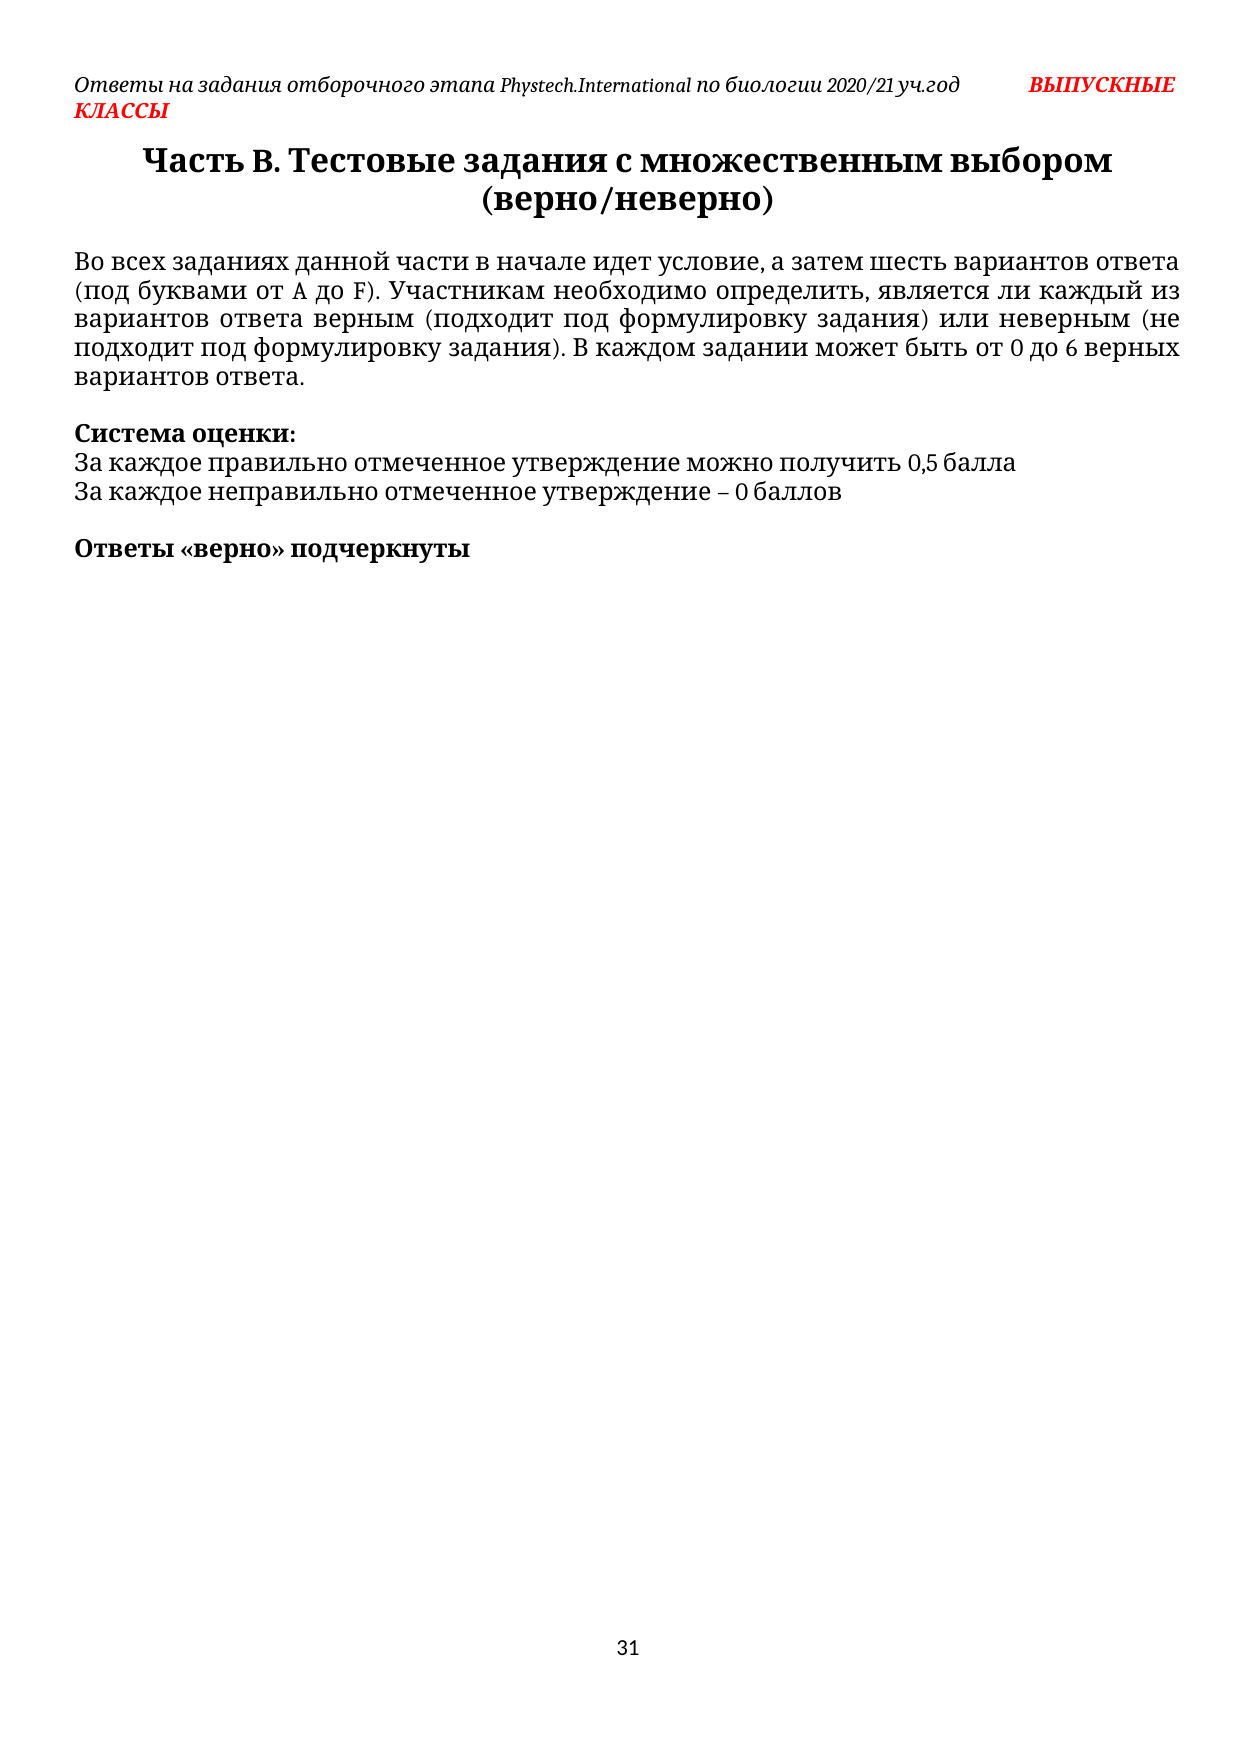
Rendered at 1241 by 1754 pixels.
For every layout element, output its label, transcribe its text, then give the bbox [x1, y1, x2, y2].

text Система оценки: [74, 420, 1181, 449]
text За каждое неправильно отмеченное утверждение – 0 баллов [74, 478, 1181, 507]
text Ответы «верно» подчеркнуты [74, 535, 1181, 564]
text За каждое правильно отмеченное утверждение можно получить 0,5 балла [74, 449, 1181, 478]
text Часть B. Тестовые задания с множественным выбором (верно/неверно) [74, 142, 1181, 219]
text Во всех заданиях данной части в начале идет условие, а затем шесть вариантов ответа (под буквами от A до F). Участникам необходимо определить, является ли каждый из вариантов ответа верным (подходит под формулировку задания) или неверным (не подходит под формулировку задания). В каждом задании может быть от 0 до 6 верных вариантов ответа. [74, 248, 1181, 392]
